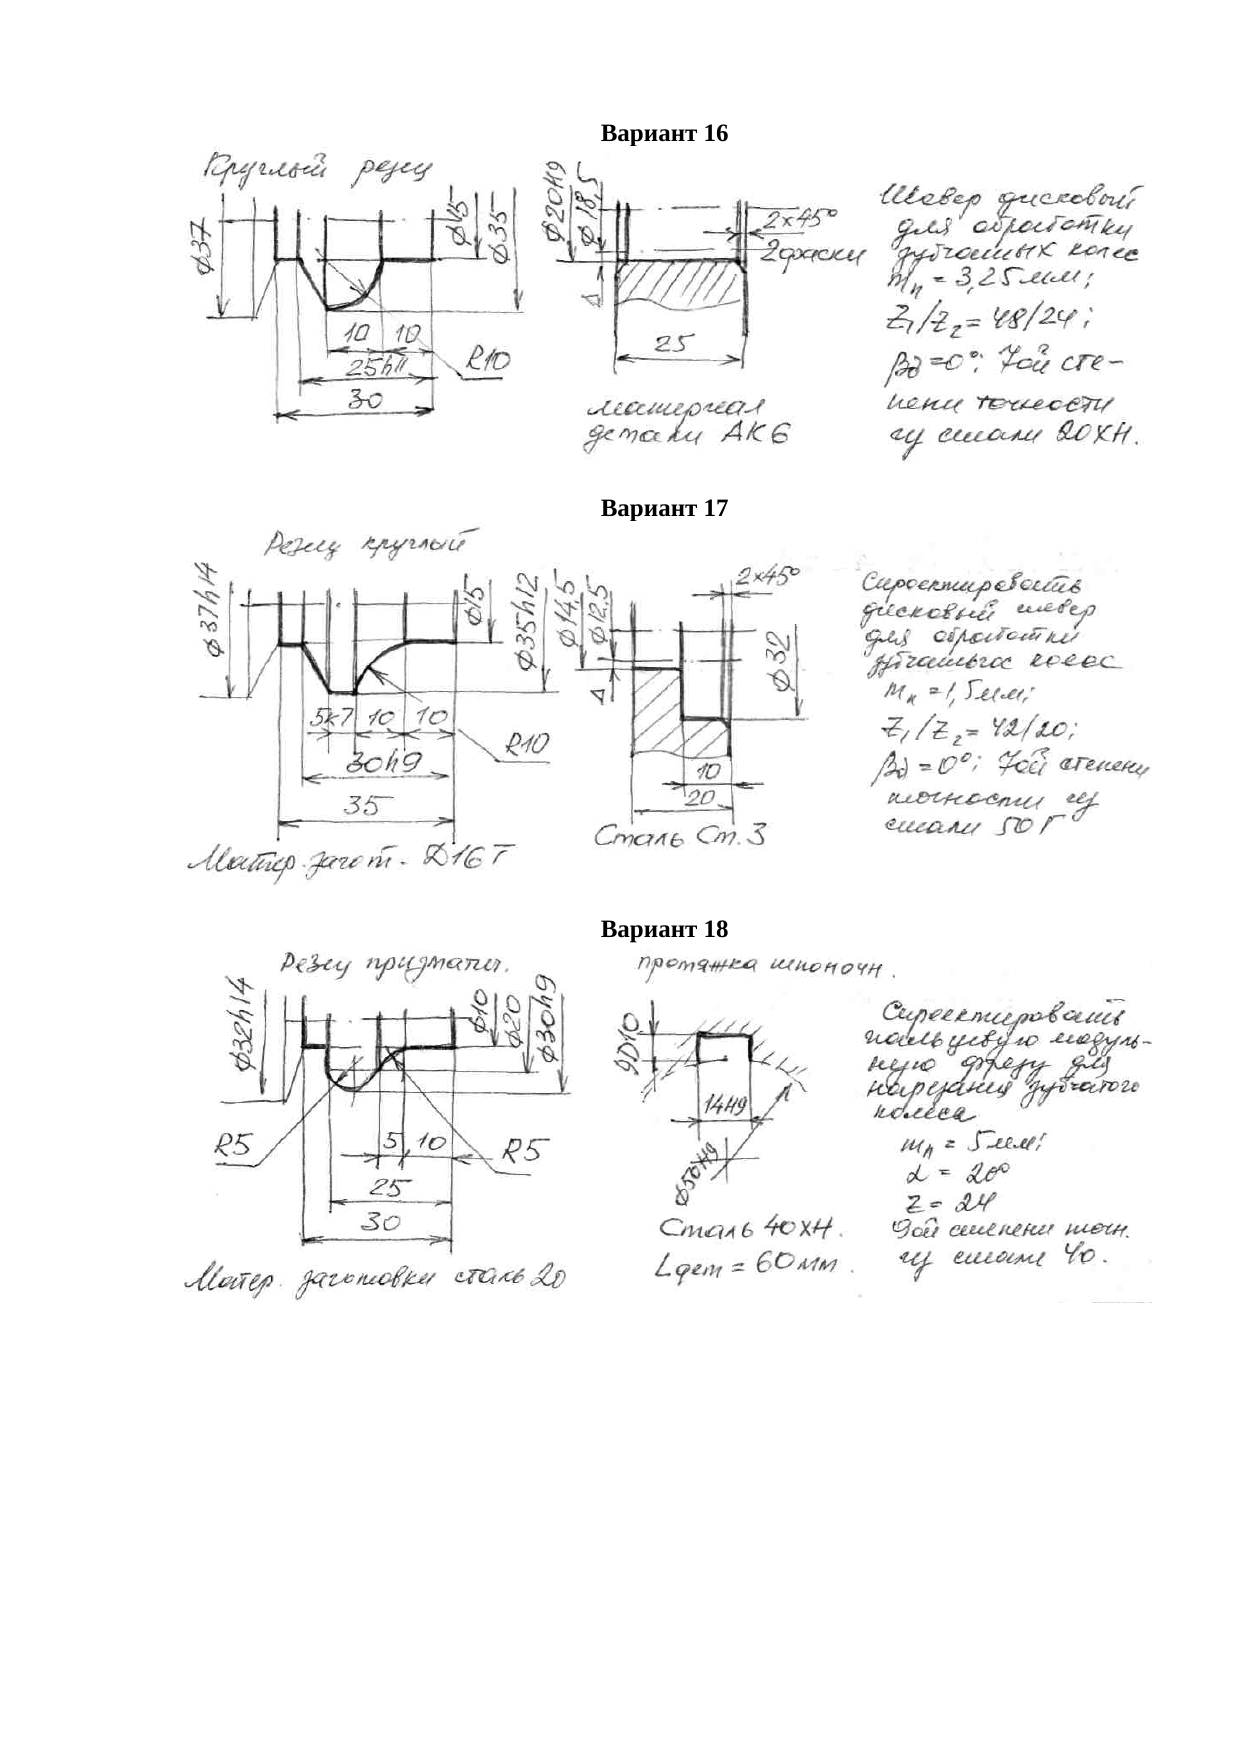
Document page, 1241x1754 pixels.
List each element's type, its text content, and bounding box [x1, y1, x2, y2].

text Вариант 17 [177, 493, 1152, 521]
text Вариант 18 [177, 914, 1152, 943]
picture [177, 146, 1153, 464]
picture [177, 943, 1153, 1303]
text Вариант 16 [177, 118, 1152, 146]
picture [177, 521, 1152, 886]
